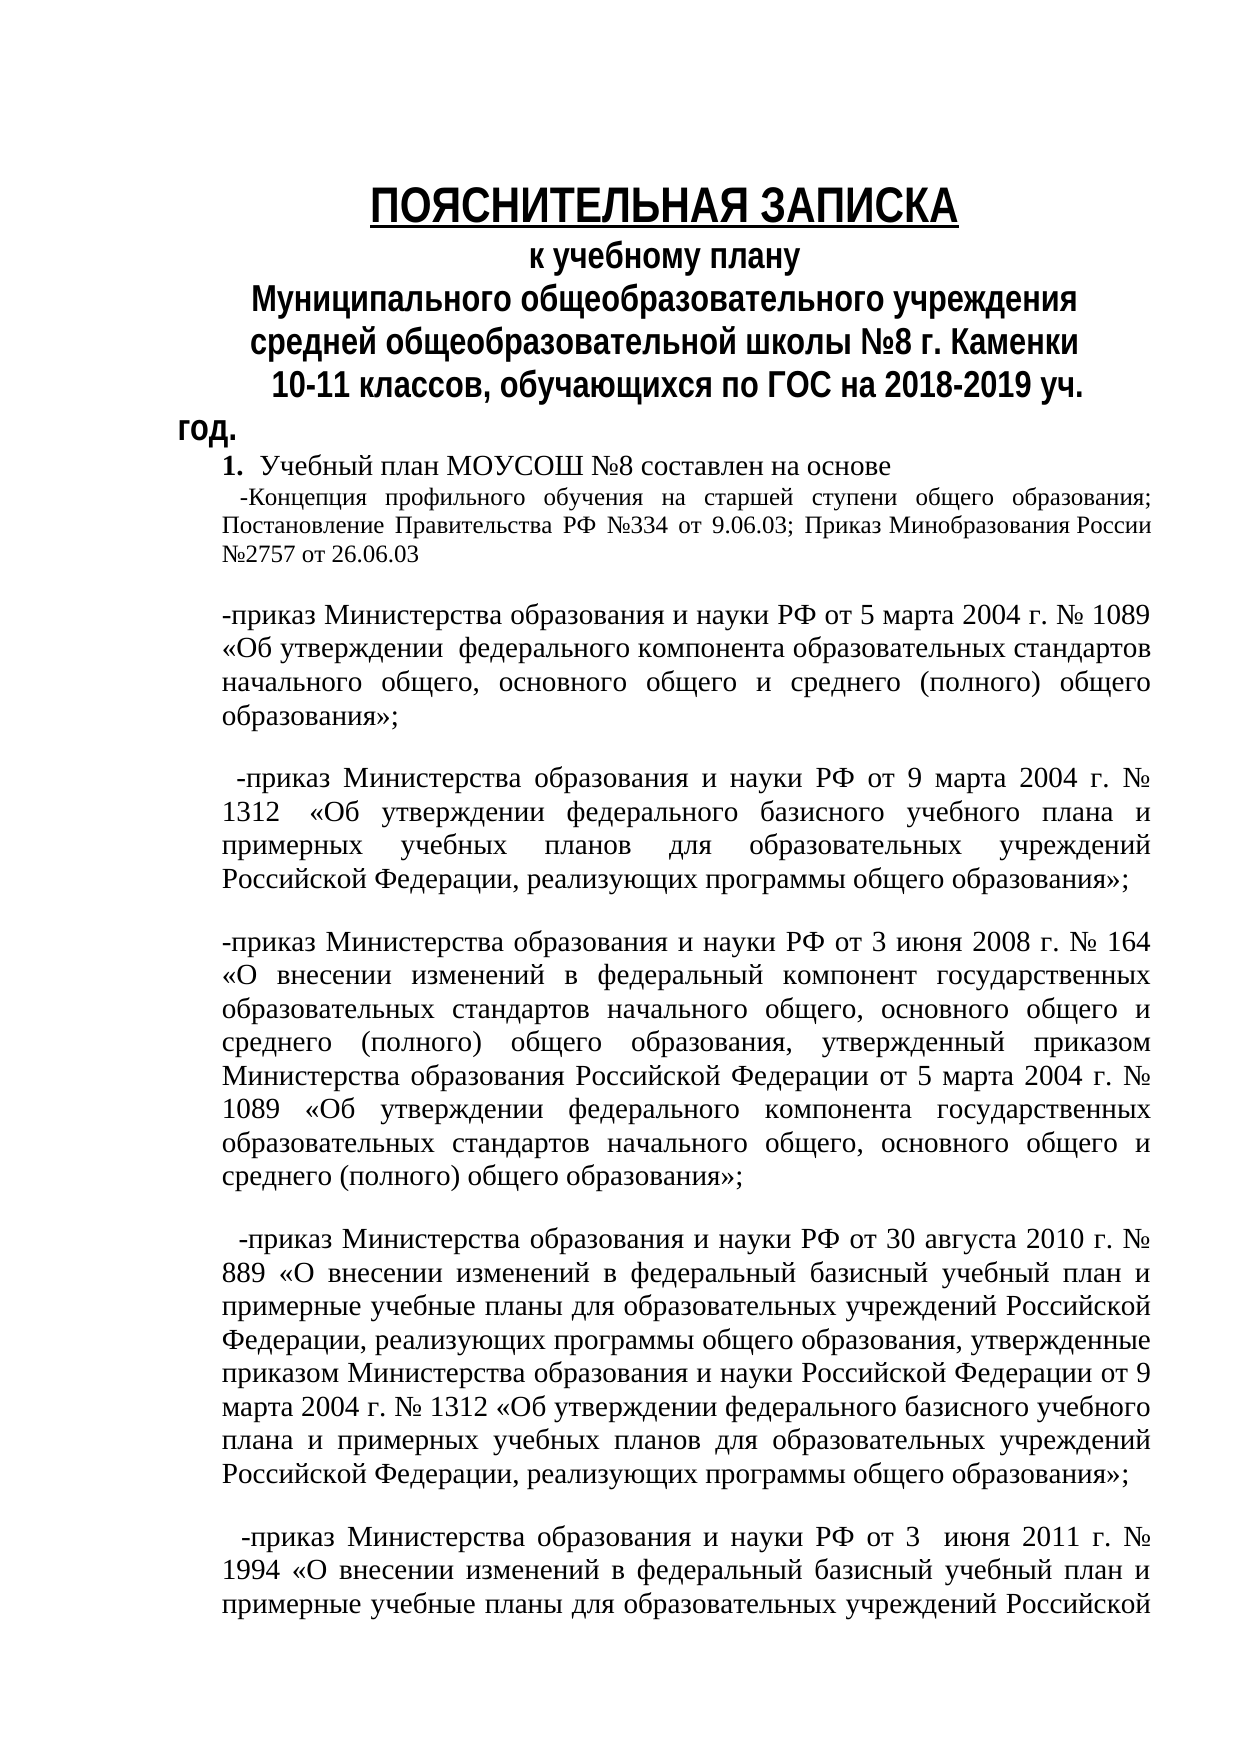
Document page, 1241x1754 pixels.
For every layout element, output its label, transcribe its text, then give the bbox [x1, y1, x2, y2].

text -приказ Министерства образования и науки РФ от 30 августа . № 889 «О внесении изменений в федеральный базисный учебный план и примерные учебные планы для образовательных учреждений Российской Федерации, реализующих программы общего образования, утвержденные приказом Министерства образования и науки Российской Федерации от 9 марта 2004 г. № 1312 «Об утверждении федерального базисного учебного плана и примерных учебных планов для образовательных учреждений Российской Федерации, реализующих программы общего образования»; [222, 1221, 1152, 1489]
text 10-11 классов, обучающихся по ГОС на 2018-2019 уч. год. [177, 362, 1152, 448]
list Учебный план МОУСОШ №8 составлен на основе [222, 448, 1152, 482]
text ПОЯСНИТЕЛЬНАЯ ЗАПИСКА [177, 176, 1152, 233]
text к учебному плану [177, 233, 1152, 276]
text -приказ Министерства образования и науки РФ от 3 июня . № 164 «О внесении изменений в федеральный компонент государственных образовательных стандартов начального общего, основного общего и среднего (полного) общего образования, утвержденный приказом Министерства образования Российской Федерации от 5 марта 2004 г. № 1089 «Об утверждении федерального компонента государственных образовательных стандартов начального общего, основного общего и среднего (полного) общего образования»; [222, 924, 1152, 1192]
text -приказ Министерства образования и науки РФ от 9 марта . № 1312 «Об утверждении федерального базисного учебного плана и примерных учебных планов для образовательных учреждений Российской Федерации, реализующих программы общего образования»; [222, 760, 1152, 894]
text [222, 1519, 1152, 1619]
text -Концепция профильного обучения на старшей ступени общего образования; Постановление Правительства РФ №334 от 9.06.03; Приказ Минобразования России №2757 от 26.06.03 [222, 482, 1152, 568]
text средней общеобразовательной школы №8 г. Каменки [177, 319, 1152, 362]
text Муниципального общеобразовательного учреждения [177, 276, 1152, 319]
text -приказ Министерства образования и науки РФ от 5 марта . № 1089 «Об утверждении федерального компонента образовательных стандартов начального общего, основного общего и среднего (полного) общего образования»; [222, 597, 1152, 731]
